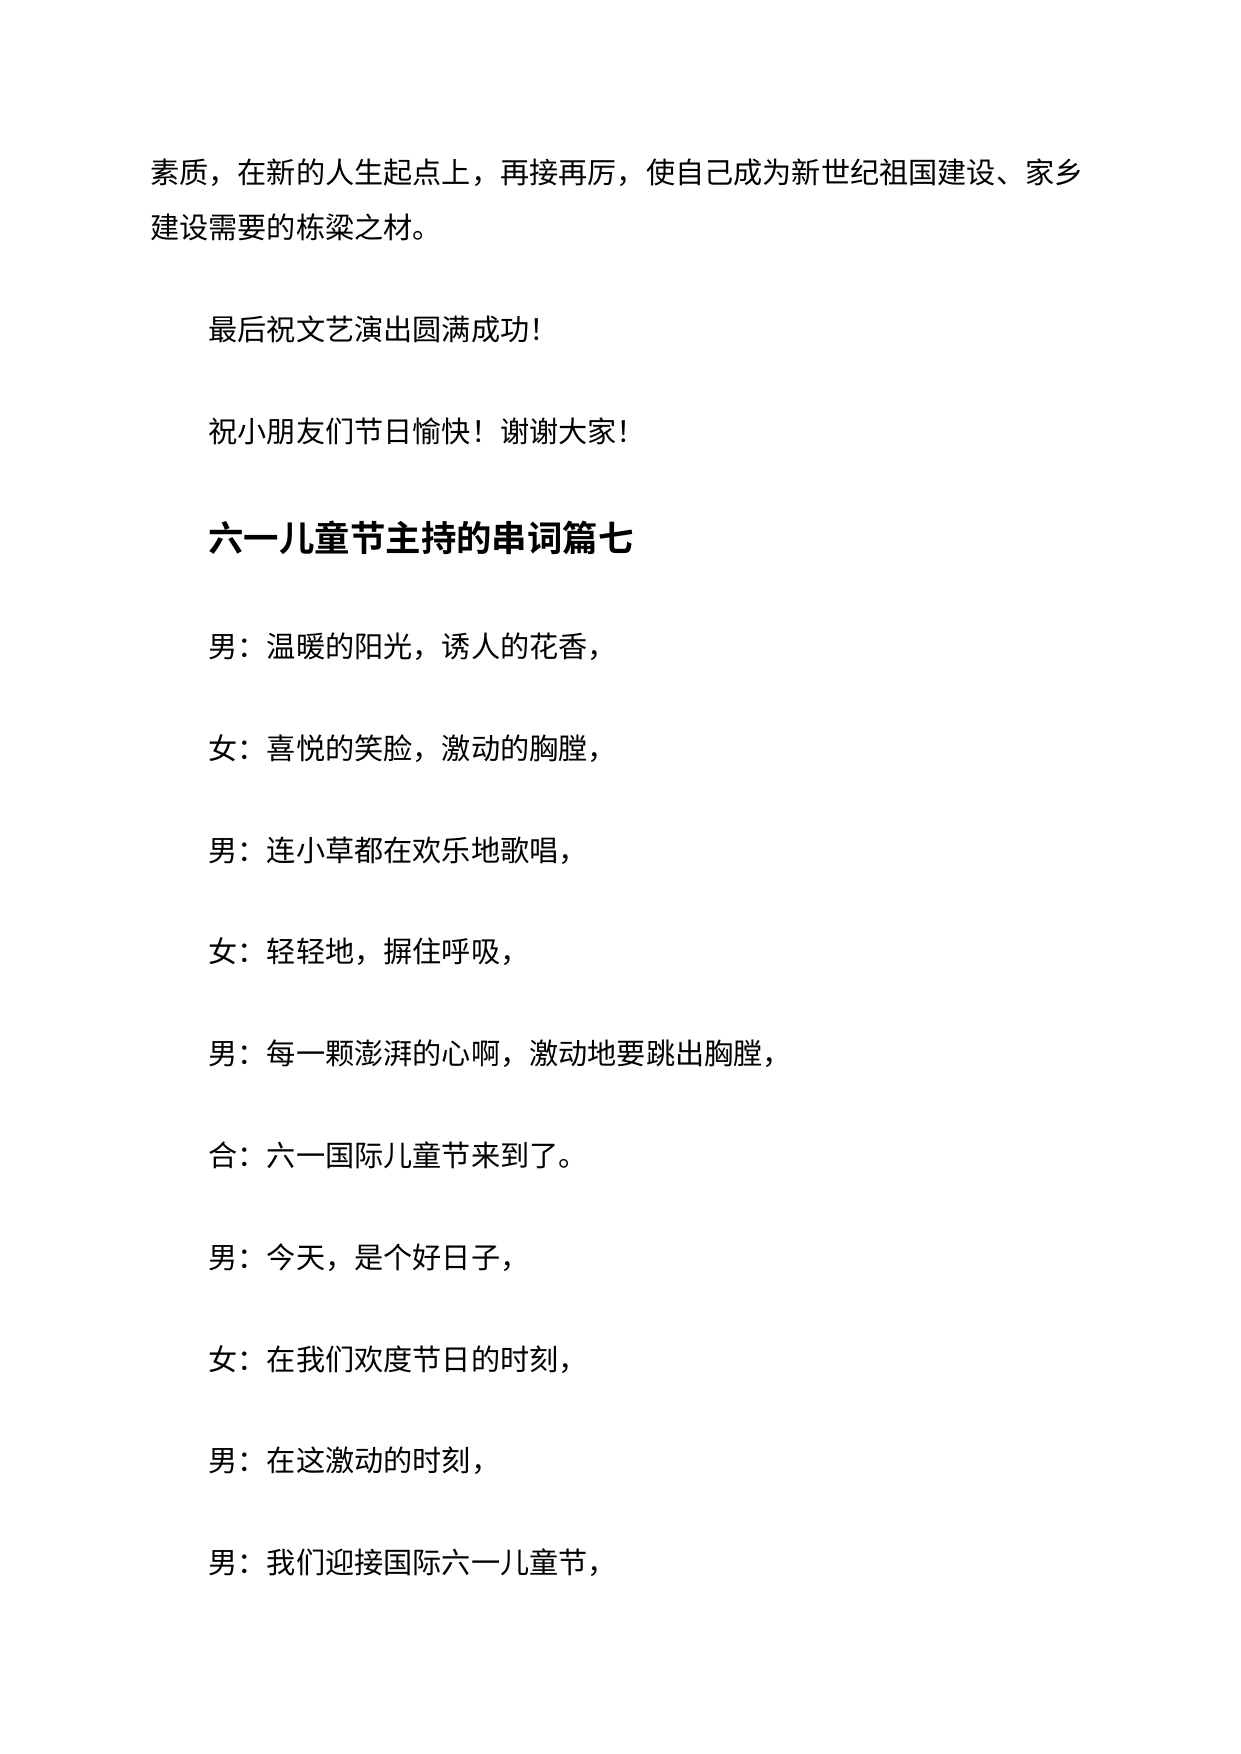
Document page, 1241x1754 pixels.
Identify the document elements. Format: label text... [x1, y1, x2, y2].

text 男：我们迎接国际六一儿童节， [150, 1539, 1090, 1582]
text 最后祝文艺演出圆满成功！ [150, 307, 1090, 349]
text 祝小朋友们节日愉快！谢谢大家！ [150, 408, 1090, 451]
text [150, 150, 1090, 247]
text 女：喜悦的笑脸，激动的胸膛， [150, 725, 1090, 768]
text 六一儿童节主持的串词篇七 [150, 510, 1090, 561]
text 男：温暖的阳光，诱人的花香， [150, 624, 1090, 666]
text 男：连小草都在欢乐地歌唱， [150, 827, 1090, 869]
text 合：六一国际儿童节来到了。 [150, 1132, 1090, 1175]
text 男：每一颗澎湃的心啊，激动地要跳出胸膛， [150, 1031, 1090, 1073]
text 女：在我们欢度节日的时刻， [150, 1336, 1090, 1378]
text 女：轻轻地，摒住呼吸， [150, 929, 1090, 971]
text 男：今天，是个好日子， [150, 1234, 1090, 1277]
text 男：在这激动的时刻， [150, 1438, 1090, 1480]
